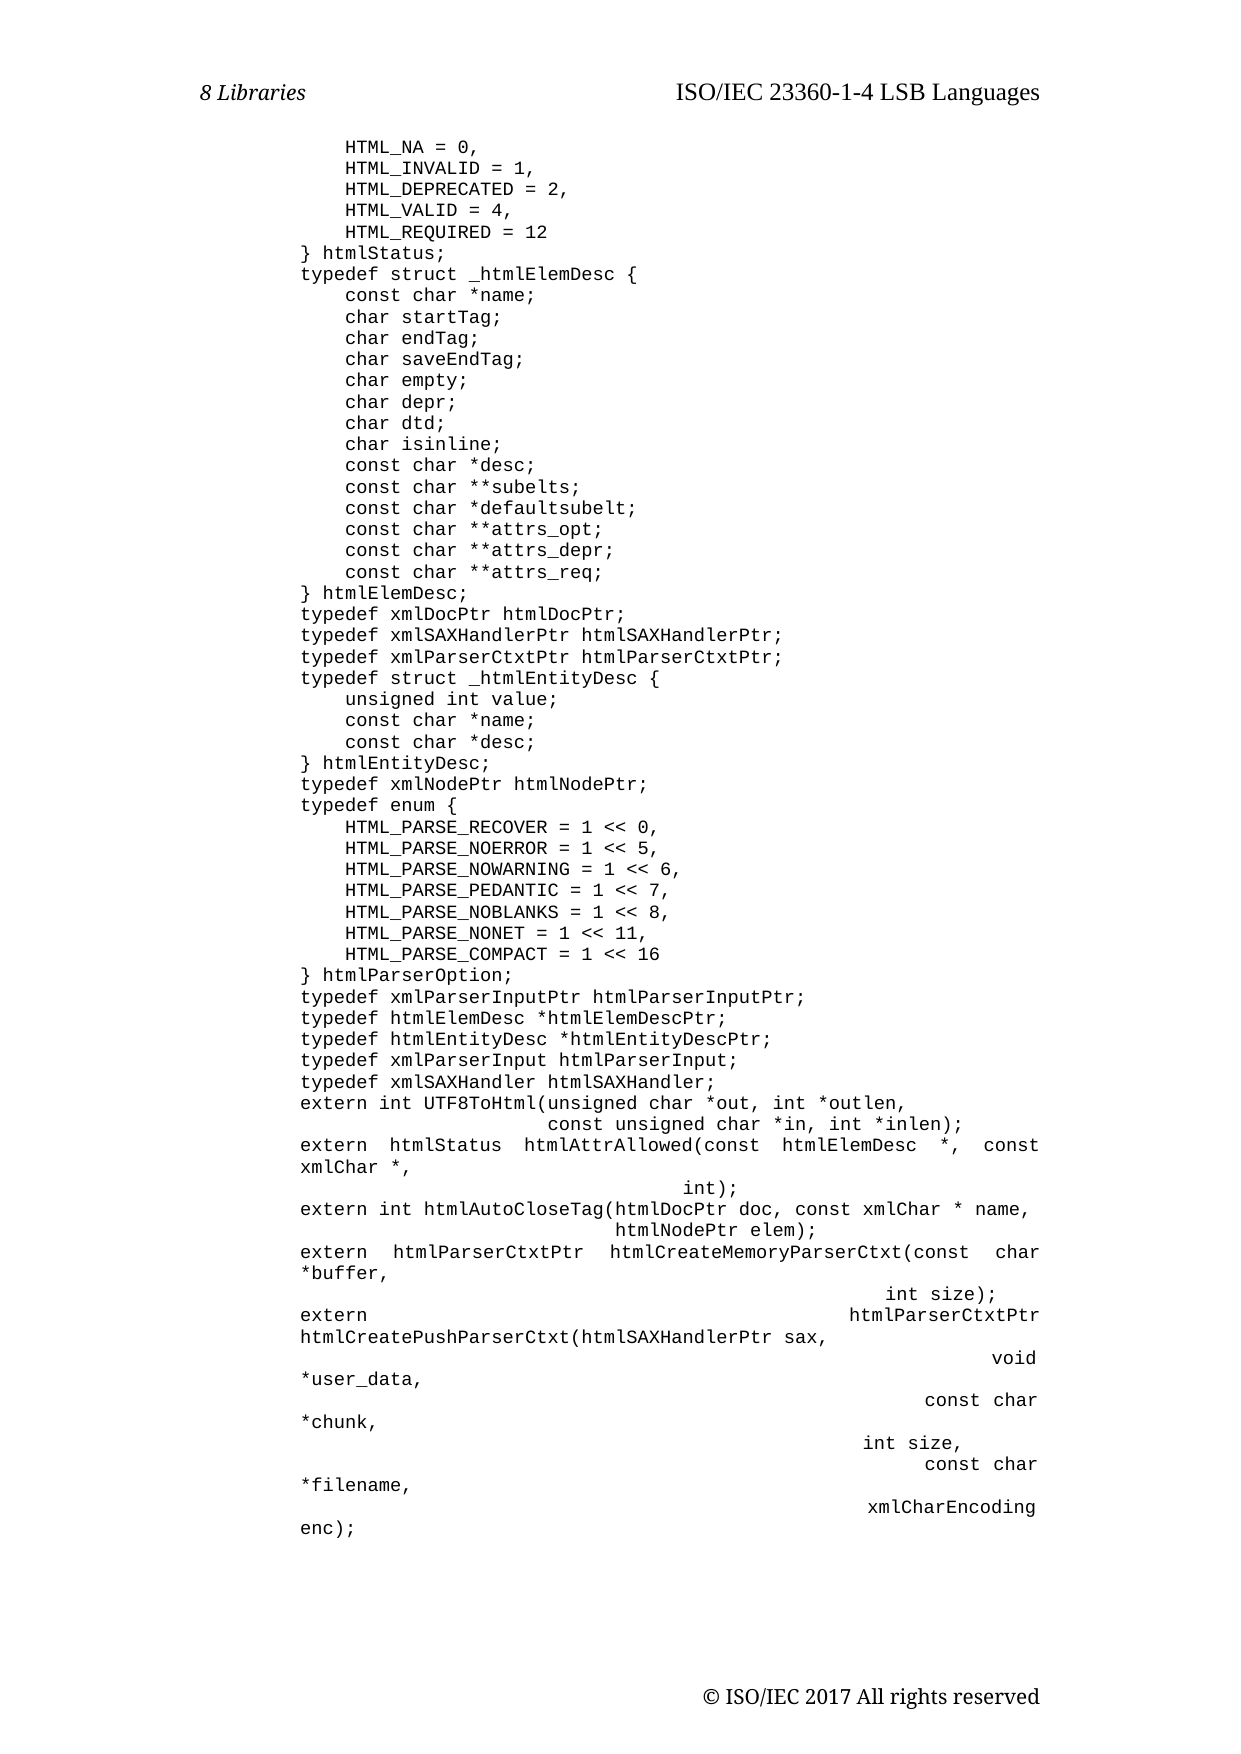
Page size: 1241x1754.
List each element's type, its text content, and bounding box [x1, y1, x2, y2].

text extern int UTF8ToHtml(unsigned char *out, int *outlen, [300, 1094, 1040, 1115]
text const char *chunk, [300, 1391, 1040, 1434]
text const char *defaultsubelt; [300, 499, 1040, 520]
text HTML_VALID = 4, [300, 201, 1040, 222]
text extern htmlStatus htmlAttrAllowed(const htmlElemDesc *, const xmlChar *, [300, 1136, 1040, 1179]
text void *user_data, [300, 1349, 1040, 1391]
text HTML_PARSE_NOERROR = 1 << 5, [300, 839, 1040, 860]
text typedef xmlSAXHandler htmlSAXHandler; [300, 1072, 1040, 1094]
text int); [300, 1179, 1040, 1200]
text HTML_DEPRECATED = 2, [300, 180, 1040, 201]
text typedef xmlParserInputPtr htmlParserInputPtr; [300, 987, 1040, 1009]
text const unsigned char *in, int *inlen); [300, 1115, 1040, 1136]
text char endTag; [300, 329, 1040, 350]
text int size); [300, 1285, 1040, 1306]
text } htmlParserOption; [300, 966, 1040, 987]
text HTML_PARSE_NONET = 1 << 11, [300, 924, 1040, 945]
text unsigned int value; [300, 690, 1040, 711]
text typedef struct _htmlEntityDesc { [300, 669, 1040, 690]
text typedef xmlParserInput htmlParserInput; [300, 1051, 1040, 1072]
text } htmlElemDesc; [300, 584, 1040, 605]
text xmlCharEncoding enc); [300, 1497, 1040, 1540]
text extern int htmlAutoCloseTag(htmlDocPtr doc, const xmlChar * name, [300, 1200, 1040, 1221]
text extern htmlParserCtxtPtr htmlCreateMemoryParserCtxt(const char *buffer, [300, 1242, 1040, 1285]
text const char *name; [300, 711, 1040, 732]
text typedef htmlElemDesc *htmlElemDescPtr; [300, 1009, 1040, 1030]
text typedef htmlEntityDesc *htmlEntityDescPtr; [300, 1030, 1040, 1051]
text char saveEndTag; [300, 350, 1040, 371]
text HTML_INVALID = 1, [300, 159, 1040, 180]
text HTML_PARSE_NOBLANKS = 1 << 8, [300, 902, 1040, 924]
text HTML_PARSE_NOWARNING = 1 << 6, [300, 860, 1040, 881]
text int size, [300, 1434, 1040, 1455]
text const char **attrs_opt; [300, 520, 1040, 541]
text typedef struct _htmlElemDesc { [300, 265, 1040, 286]
text typedef xmlSAXHandlerPtr htmlSAXHandlerPtr; [300, 626, 1040, 647]
text htmlNodePtr elem); [300, 1221, 1040, 1242]
text char empty; [300, 371, 1040, 392]
text typedef xmlNodePtr htmlNodePtr; [300, 775, 1040, 796]
text } htmlEntityDesc; [300, 754, 1040, 775]
text extern htmlParserCtxtPtr htmlCreatePushParserCtxt(htmlSAXHandlerPtr sax, [300, 1306, 1040, 1349]
text const char *name; [300, 286, 1040, 307]
text HTML_PARSE_COMPACT = 1 << 16 [300, 945, 1040, 966]
text HTML_PARSE_RECOVER = 1 << 0, [300, 817, 1040, 839]
text const char *desc; [300, 456, 1040, 477]
text const char *desc; [300, 732, 1040, 754]
text char dtd; [300, 414, 1040, 435]
text HTML_PARSE_PEDANTIC = 1 << 7, [300, 881, 1040, 902]
text char isinline; [300, 435, 1040, 456]
text } htmlStatus; [300, 244, 1040, 265]
text const char **attrs_req; [300, 562, 1040, 584]
text char startTag; [300, 307, 1040, 329]
text typedef enum { [300, 796, 1040, 817]
text typedef xmlDocPtr htmlDocPtr; [300, 605, 1040, 626]
text const char **subelts; [300, 477, 1040, 499]
text typedef xmlParserCtxtPtr htmlParserCtxtPtr; [300, 647, 1040, 669]
text const char **attrs_depr; [300, 541, 1040, 562]
text const char *filename, [300, 1455, 1040, 1497]
text HTML_NA = 0, [300, 137, 1040, 159]
text char depr; [300, 392, 1040, 414]
text HTML_REQUIRED = 12 [300, 222, 1040, 244]
